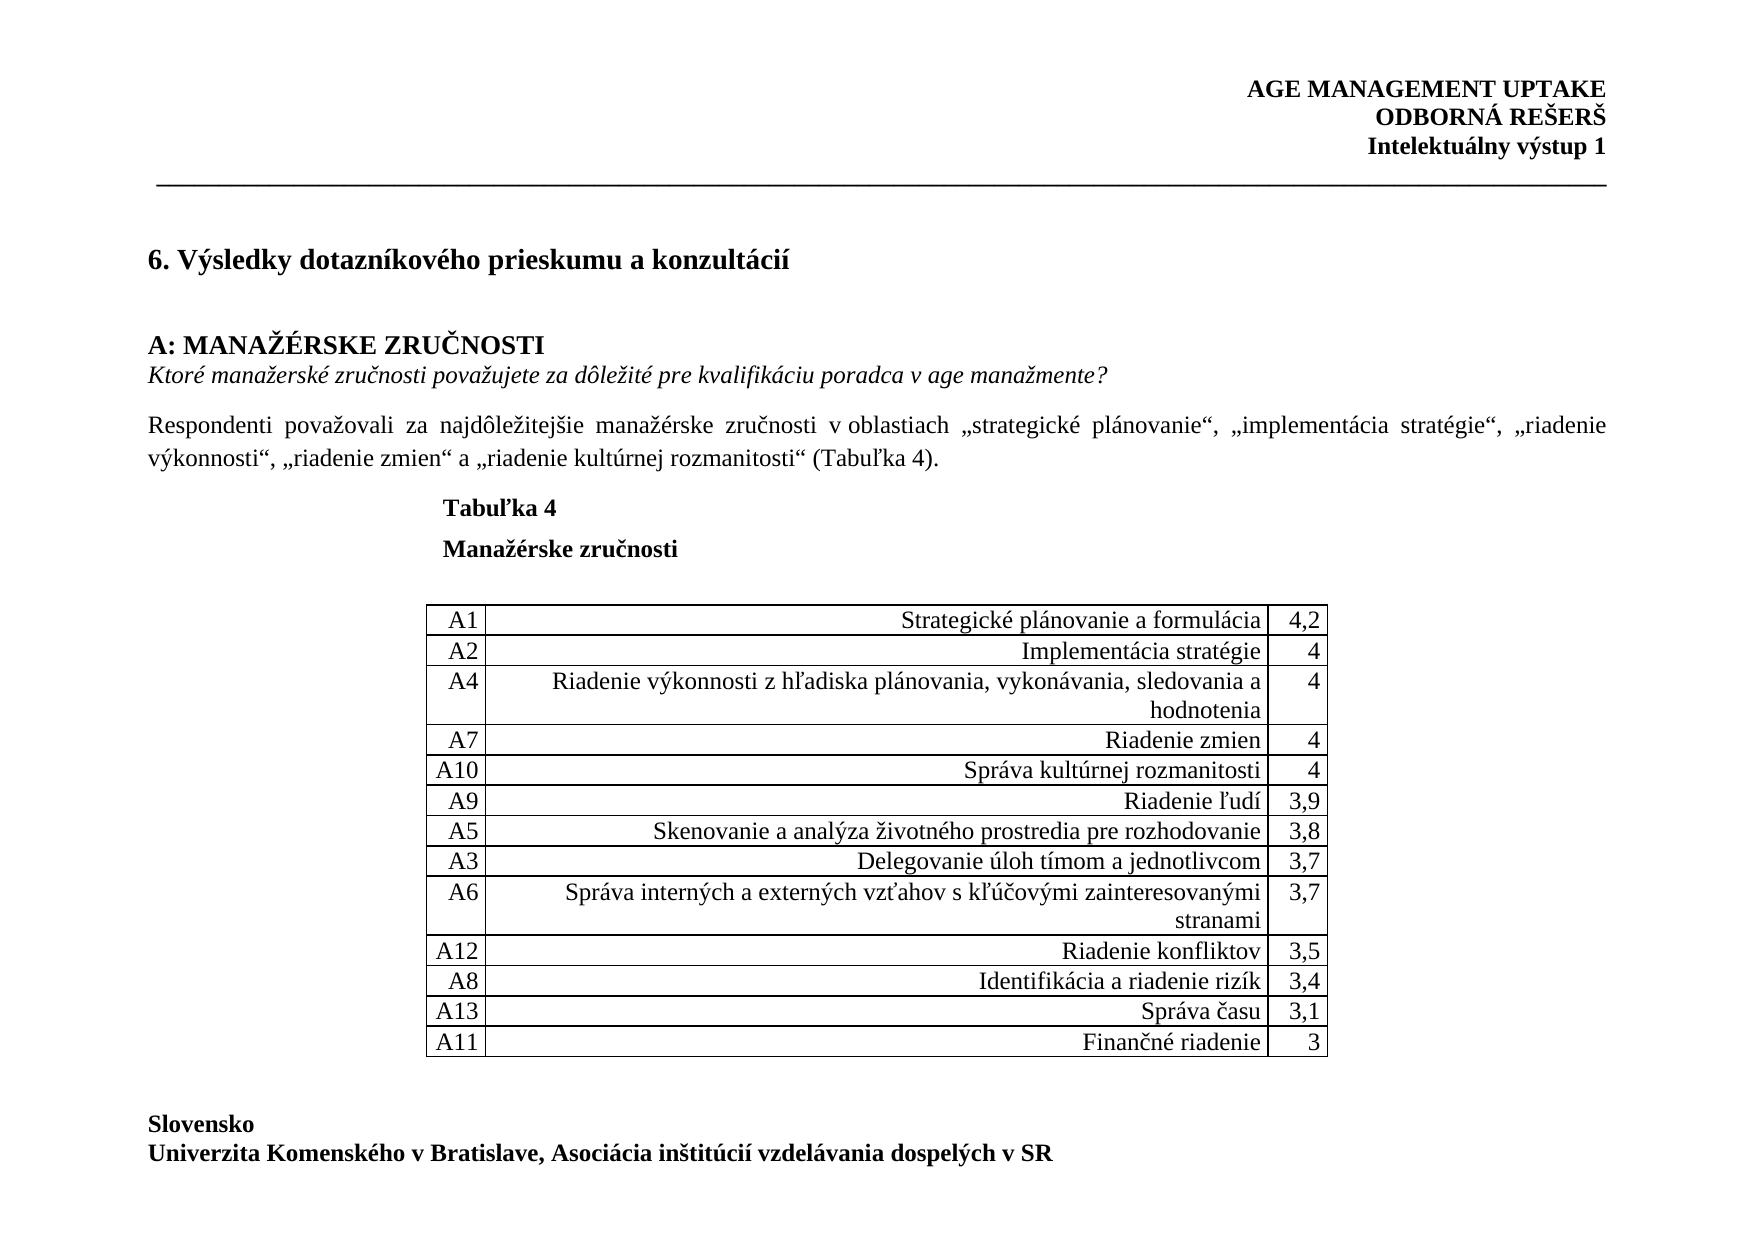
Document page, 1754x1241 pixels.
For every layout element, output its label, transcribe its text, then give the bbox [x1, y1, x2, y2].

table_cell 4 [1269, 725, 1327, 754]
table_cell Správa interných a externých vzťahov s kľúčovými zainteresovanými stranami [486, 877, 1267, 934]
table_cell A7 [427, 725, 485, 754]
table_cell 3,5 [1269, 936, 1327, 964]
table_cell 4 [1269, 636, 1327, 664]
table_cell 3,1 [1269, 997, 1327, 1025]
text A: Manažérske zručnosti [148, 329, 1606, 360]
table_cell Skenovanie a analýza životného prostredia pre rozhodovanie [486, 816, 1267, 845]
table_cell Správa času [486, 997, 1267, 1025]
table_cell Riadenie výkonnosti z hľadiska plánovania, vykonávania, sledovania a hodnotenia [486, 666, 1267, 724]
table_cell 4 [1269, 666, 1327, 724]
table_cell 3 [1269, 1027, 1327, 1056]
table_header Strategické plánovanie a formulácia [486, 606, 1267, 634]
text Tabuľka 4 [369, 493, 1606, 521]
table_cell Správa kultúrnej rozmanitosti [486, 756, 1267, 784]
text Respondenti považovali za najdôležitejšie manažérske zručnosti v oblastiach „strategické plánovanie“, „implementácia stratégie“, „riadenie výkonnosti“, „riadenie zmien“ a „riadenie kultúrnej rozmanitosti“ (Tabuľka 4). [148, 410, 1606, 472]
table_header A1 [427, 606, 485, 634]
table_cell 3,8 [1269, 816, 1327, 845]
table_cell A10 [427, 756, 485, 784]
table_cell 3,9 [1269, 786, 1327, 814]
text Manažérske zručnosti [369, 534, 1606, 563]
table_cell A5 [427, 816, 485, 845]
table_cell Riadenie ľudí [486, 786, 1267, 814]
table_cell Finančné riadenie [486, 1027, 1267, 1056]
text Ktoré manažerské zručnosti považujete za dôležité pre kvalifikáciu poradca v age manažmente? [148, 360, 1606, 389]
table_cell Riadenie zmien [486, 725, 1267, 754]
table_cell A6 [427, 877, 485, 934]
table_cell Riadenie konfliktov [486, 936, 1267, 964]
table_cell A4 [427, 666, 485, 724]
table_cell A2 [427, 636, 485, 664]
table_cell A8 [427, 966, 485, 995]
text 6. Výsledky dotazníkového prieskumu a konzultácií [148, 242, 1606, 275]
table_cell A12 [427, 936, 485, 964]
table_cell Delegovanie úloh tímom a jednotlivcom [486, 847, 1267, 875]
table_cell 3,7 [1269, 877, 1327, 934]
table_cell 3,7 [1269, 847, 1327, 875]
table_cell Identifikácia a riadenie rizík [486, 966, 1267, 995]
table_cell A13 [427, 997, 485, 1025]
table_cell Implementácia stratégie [486, 636, 1267, 664]
table_cell A3 [427, 847, 485, 875]
table_cell A9 [427, 786, 485, 814]
table_cell 4 [1269, 756, 1327, 784]
table_cell A11 [427, 1027, 485, 1056]
table_cell 3,4 [1269, 966, 1327, 995]
table_header 4,2 [1269, 606, 1327, 634]
